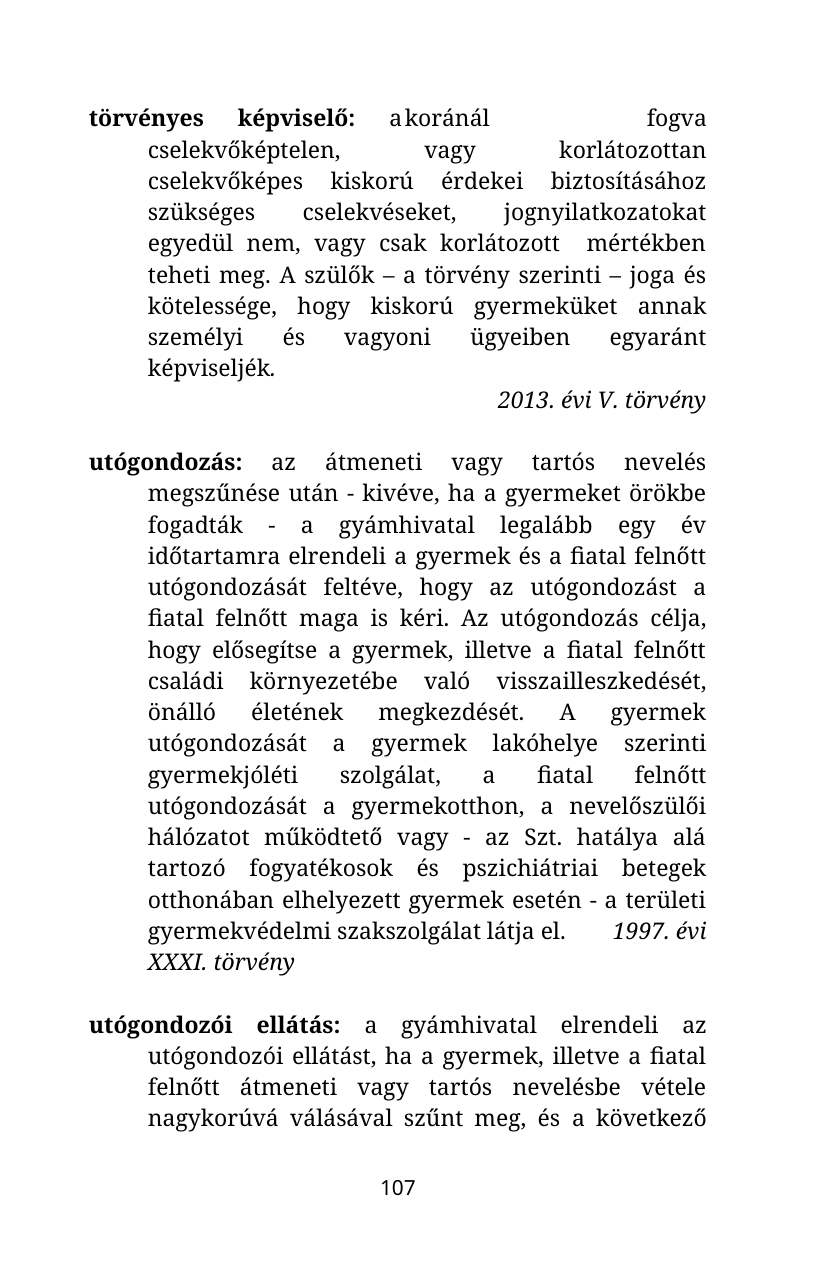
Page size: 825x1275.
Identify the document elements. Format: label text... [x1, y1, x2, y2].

text 2013. évi V. törvény [89, 383, 707, 415]
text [89, 1008, 707, 1133]
text törvényes képviselő: a koránál fogva cselekvőképtelen, vagy korlátozottan cselekvőképes kiskorú érdekei biztosításához szükséges cselekvéseket, jognyilatkozatokat egyedül nem, vagy csak korlátozott mértékben teheti meg. A szülők – törvény szerinti – jog és kötelessége, hogy kiskorú gyermeküket nnk személyi és vgyoni ügyeiben egyránt képviseljék. [89, 102, 707, 383]
text utógondozás: z átmeneti vgy trtós nevelés megszűnése után - kivéve, h gyermeket örökbe fogdták - gyámhivtl leglább egy év időtrtmr elrendeli gyermek és fitl felnőtt utógondozását feltéve, hogy z utógondozást fitl felnőtt mg is kéri. Az utógondozás célj, hogy elősegítse gyermek, illetve fitl felnőtt csládi környezetébe vló visszilleszkedését, önálló életének megkezdését. A gyermek utógondozását gyermek lkóhelye szerinti gyermekjóléti szolgált, fitl felnőtt utógondozását gyermekotthon, nevelőszülői hálóztot működtető vgy - z Szt. htály lá trtozó fogytékosok és pszichiátrii betegek otthonábn elhelyezett gyermek esetén - területi gyermekvédelmi szkszolgált látj el. 1997. évi XXXI. törvény [89, 446, 707, 977]
